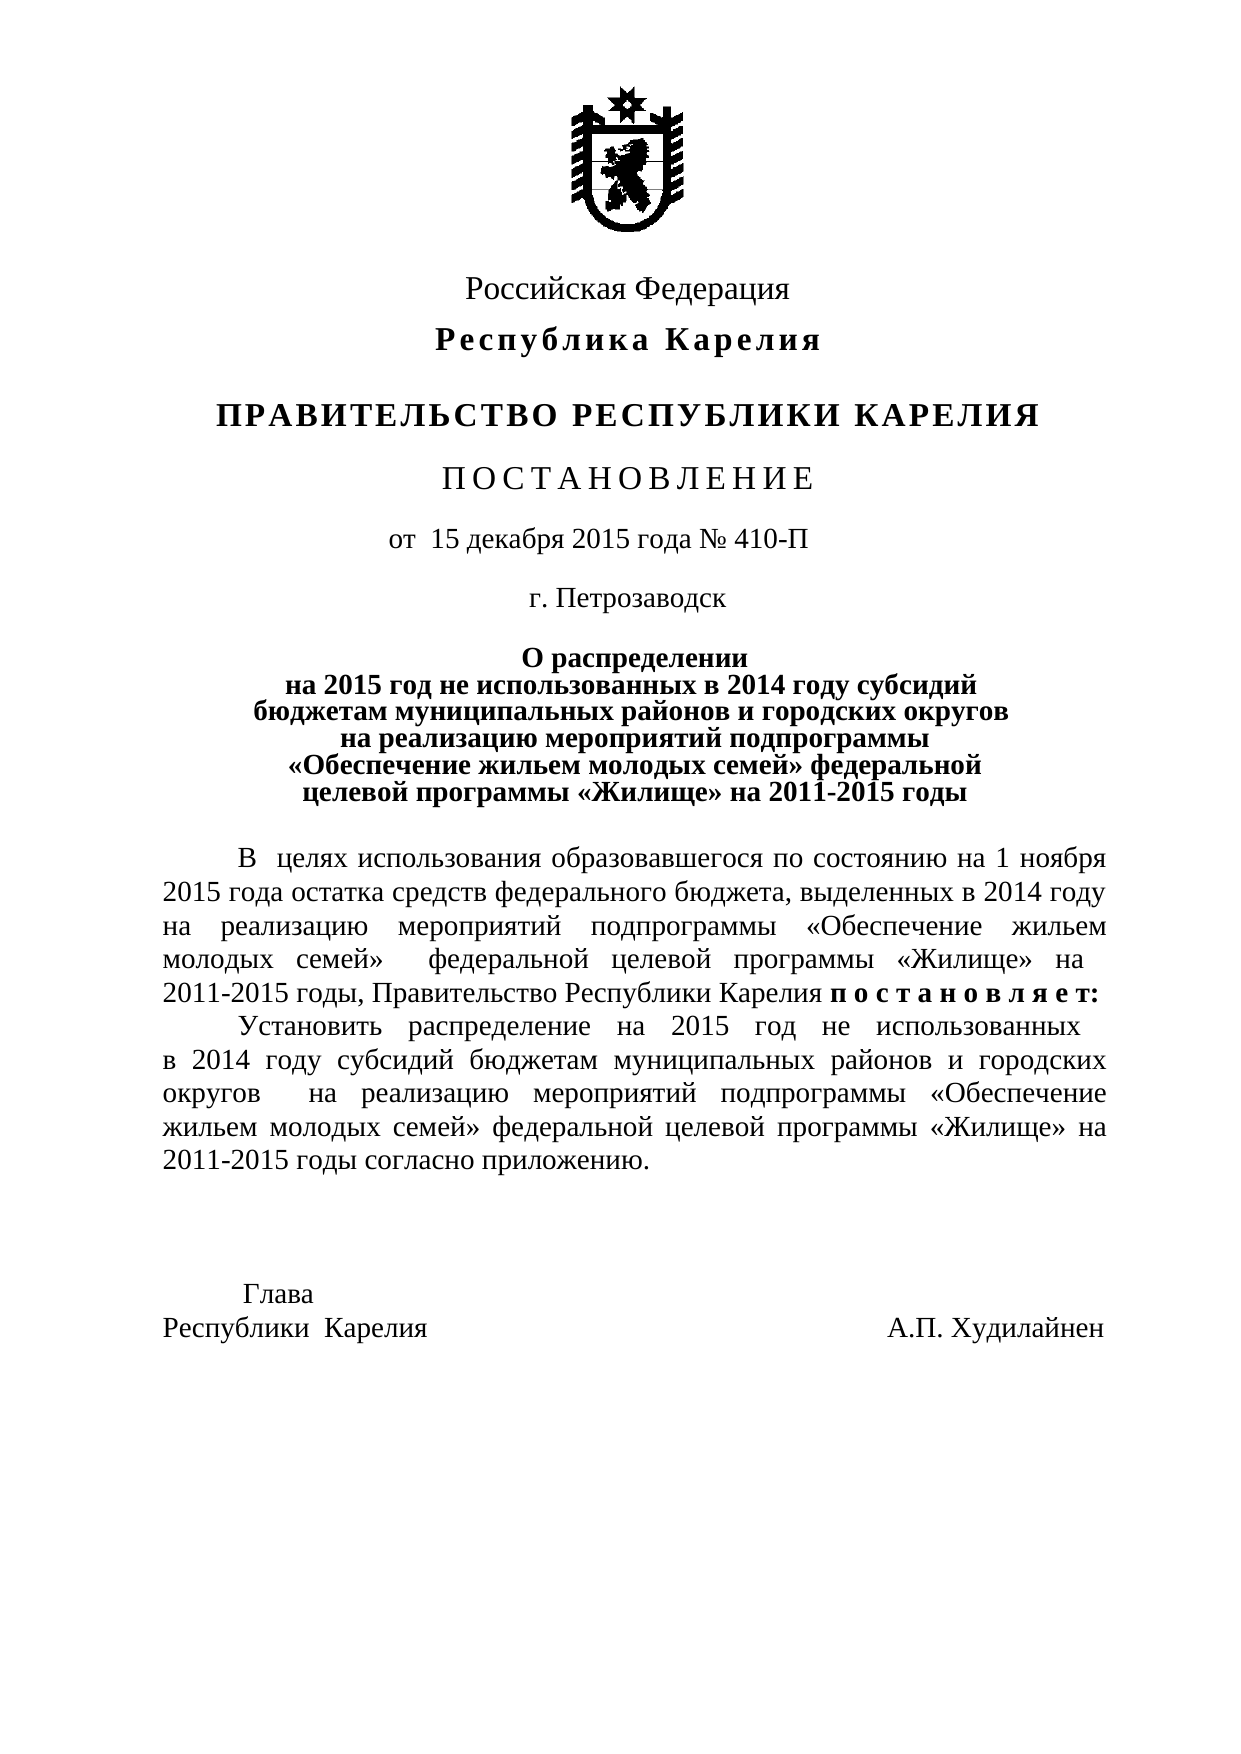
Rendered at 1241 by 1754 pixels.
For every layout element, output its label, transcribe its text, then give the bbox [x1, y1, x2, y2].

text Установить распределение на 2015 год не использованных в 2014 году субсидий бюджетам муниципальных районов и городских округов на реализацию мероприятий подпрограммы «Обеспечение жильем молодых семей» федеральной целевой программы «Жилище» на 2011-2015 годы согласно приложению. [162, 1008, 1107, 1176]
text Глава [162, 1277, 1107, 1310]
text «Обеспечение жильем молодых семей» федеральной [162, 753, 1107, 780]
text В целях использования образовавшегося по состоянию на 1 ноября 2015 года остатка средств федерального бюджета, выделенных в 2014 году на реализацию мероприятий подпрограммы «Обеспечение жильем молодых семей» федеральной целевой программы «Жилище» на 2011-2015 годы, Правительство Республики Карелия п о с т а н о в л я е т: [162, 841, 1107, 1008]
text от 15 декабря 2015 года № 410-П [148, 522, 1107, 555]
text О распределении [162, 646, 1107, 673]
subtitle ПОСТАНОВЛЕНИЕ [148, 458, 1107, 497]
text г. Петрозаводск [148, 580, 1107, 614]
text Республики Карелия А.П. Худилайнен [162, 1310, 1107, 1344]
picture [551, 73, 704, 256]
subtitle ПРАВИТЕЛЬСТВО РЕСПУБЛИКИ КАРЕЛИЯ [148, 395, 1107, 433]
subtitle Республика Карелия [148, 319, 1107, 357]
subtitle Российская Федерация [148, 268, 1107, 307]
text на 2015 год не использованных в 2014 году субсидий бюджетам муниципальных районов и городских округов на реализацию мероприятий подпрограммы [162, 673, 1107, 753]
text целевой программы «Жилище» на 2011-2015 годы [162, 780, 1107, 807]
